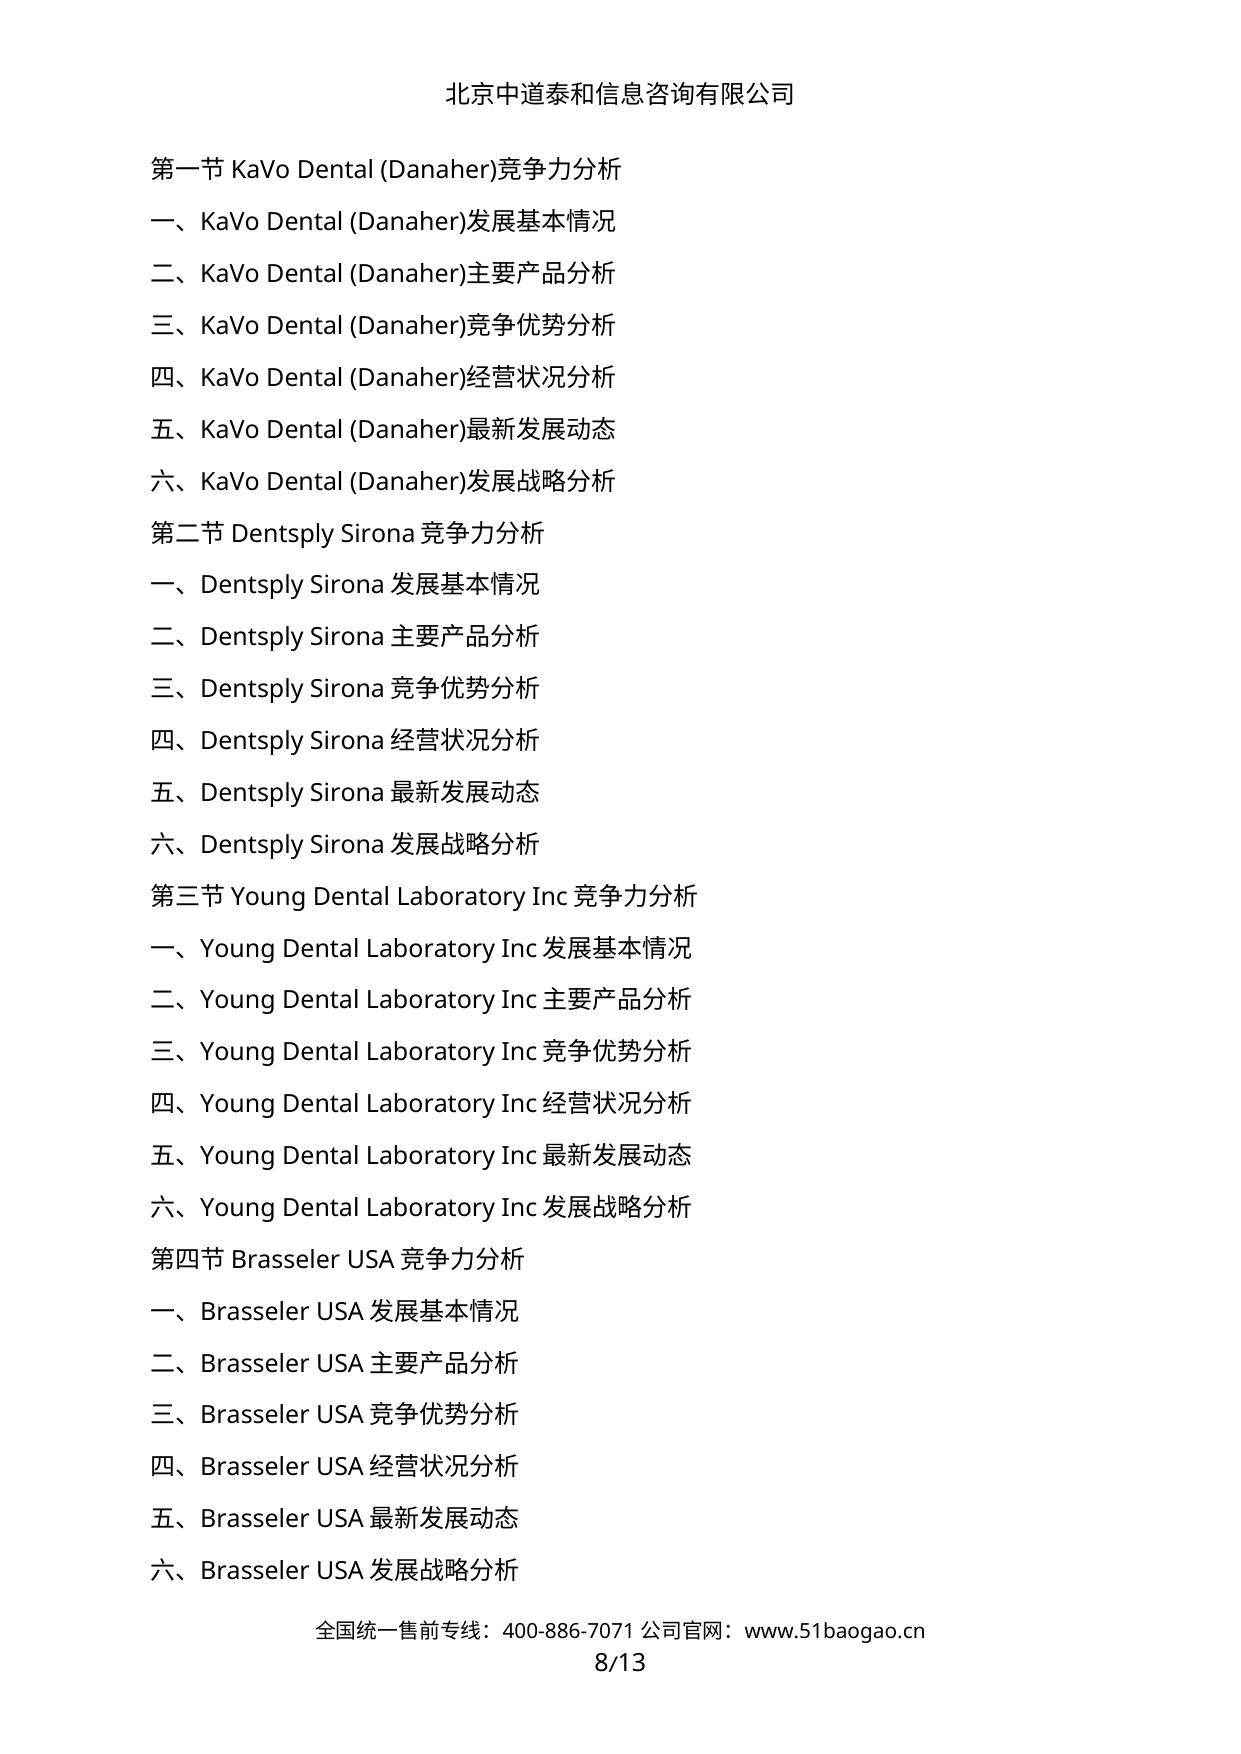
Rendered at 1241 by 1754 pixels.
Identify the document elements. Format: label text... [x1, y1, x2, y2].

text 四、KaVo Dental (Danaher)经营状况分析 [150, 357, 1090, 394]
text 第二节 Dentsply Sirona竞争力分析 [150, 513, 1090, 549]
text 五、KaVo Dental (Danaher)最新发展动态 [150, 409, 1090, 446]
text 五、Young Dental Laboratory Inc最新发展动态 [150, 1136, 1090, 1172]
text 三、Young Dental Laboratory Inc竞争优势分析 [150, 1032, 1090, 1068]
text 第四节 Brasseler USA竞争力分析 [150, 1239, 1090, 1276]
text 一、Dentsply Sirona发展基本情况 [150, 565, 1090, 601]
text 一、KaVo Dental (Danaher)发展基本情况 [150, 202, 1090, 238]
text 四、Brasseler USA经营状况分析 [150, 1447, 1090, 1483]
text 六、Young Dental Laboratory Inc发展战略分析 [150, 1187, 1090, 1224]
text 五、Dentsply Sirona最新发展动态 [150, 772, 1090, 809]
text 第三节 Young Dental Laboratory Inc竞争力分析 [150, 876, 1090, 912]
text 六、KaVo Dental (Danaher)发展战略分析 [150, 461, 1090, 497]
text 六、Brasseler USA发展战略分析 [150, 1551, 1090, 1587]
text 二、Brasseler USA主要产品分析 [150, 1343, 1090, 1379]
text 二、Young Dental Laboratory Inc主要产品分析 [150, 980, 1090, 1016]
text 五、Brasseler USA最新发展动态 [150, 1499, 1090, 1535]
text 一、Brasseler USA发展基本情况 [150, 1291, 1090, 1327]
text 二、Dentsply Sirona主要产品分析 [150, 617, 1090, 653]
text 二、KaVo Dental (Danaher)主要产品分析 [150, 254, 1090, 290]
text 六、Dentsply Sirona发展战略分析 [150, 824, 1090, 861]
text 三、Dentsply Sirona竞争优势分析 [150, 669, 1090, 705]
text 三、Brasseler USA竞争优势分析 [150, 1395, 1090, 1431]
text 三、KaVo Dental (Danaher)竞争优势分析 [150, 306, 1090, 342]
text 一、Young Dental Laboratory Inc发展基本情况 [150, 928, 1090, 964]
text 四、Dentsply Sirona经营状况分析 [150, 721, 1090, 757]
text 第一节 KaVo Dental (Danaher)竞争力分析 [150, 150, 1090, 186]
text 四、Young Dental Laboratory Inc经营状况分析 [150, 1084, 1090, 1120]
